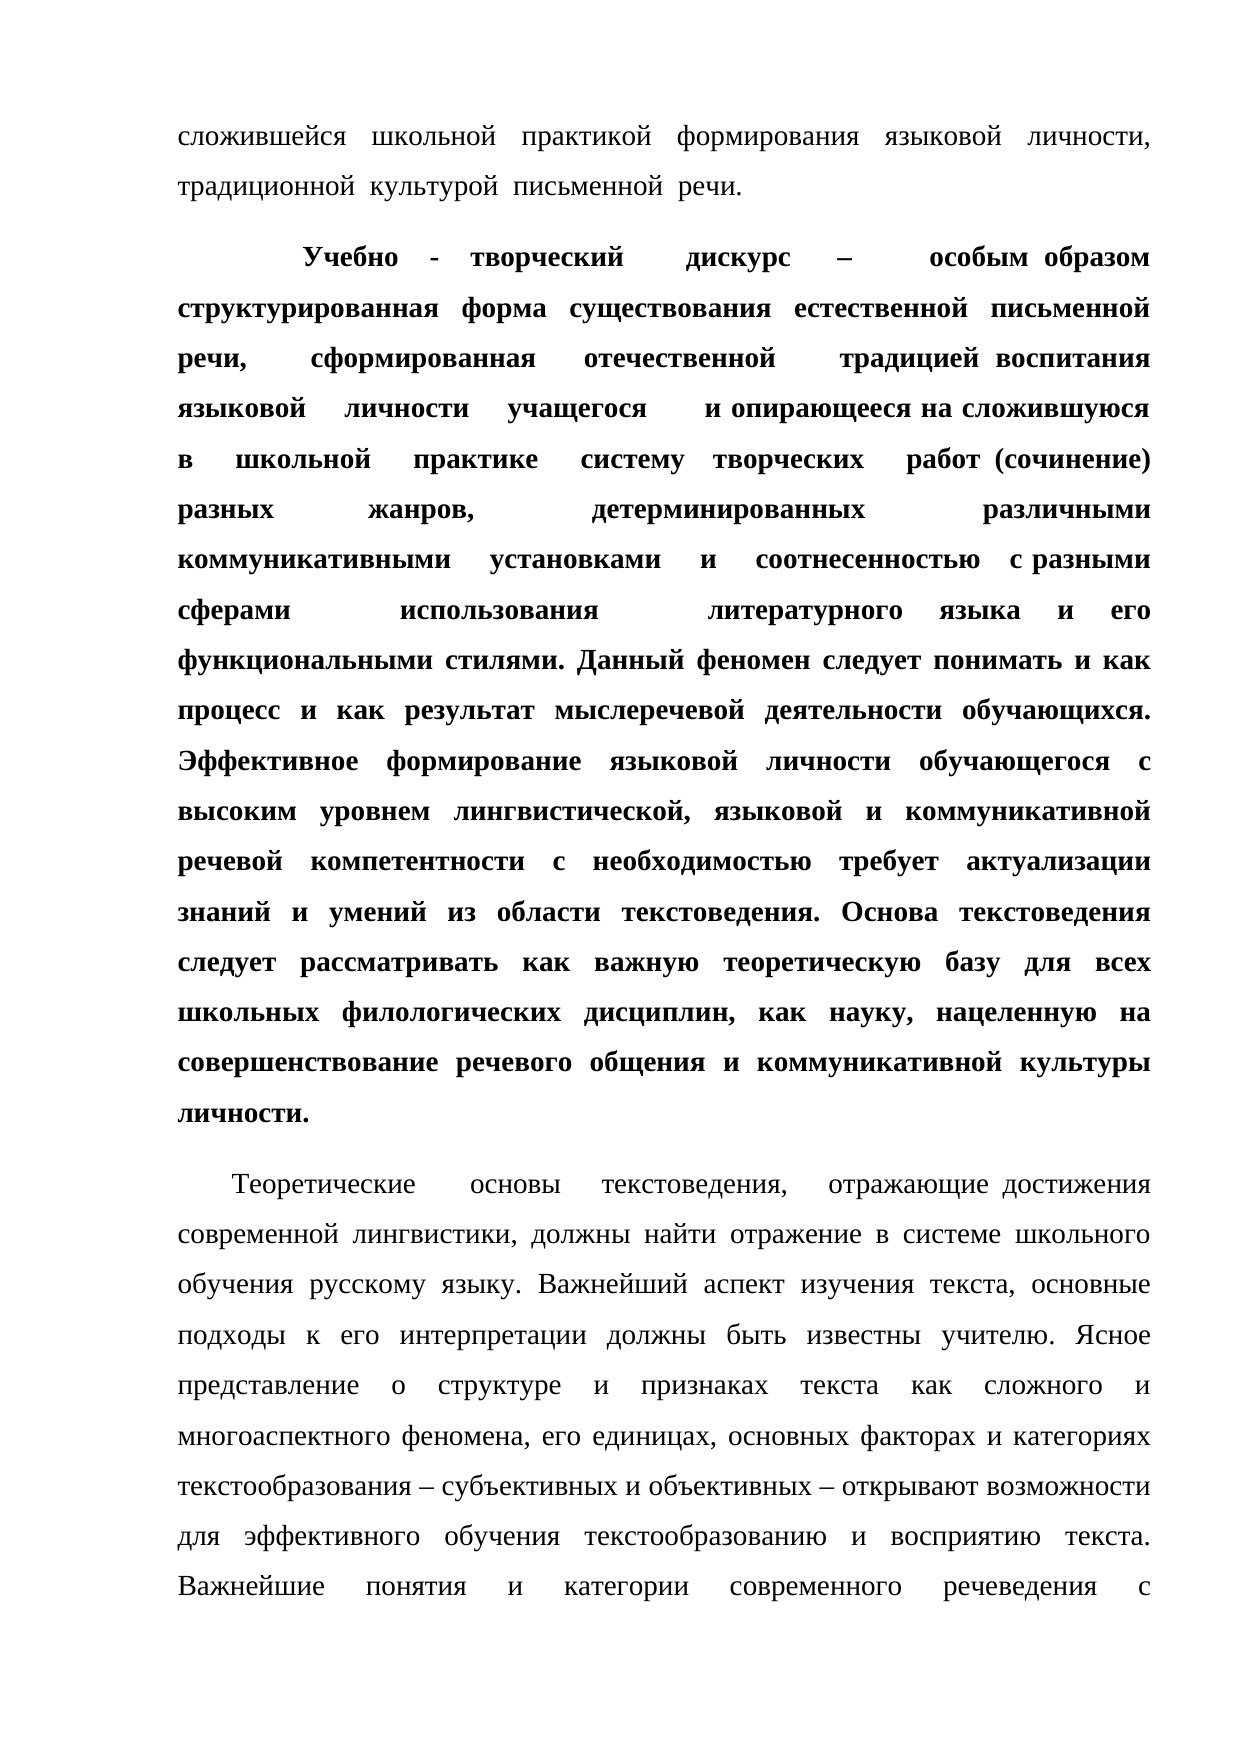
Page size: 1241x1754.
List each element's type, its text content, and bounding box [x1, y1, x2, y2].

text Учебно - творческий дискурс – особым образом структурированная форма существования естественной письменной речи, сформированная отечественной традицией воспитания языковой личности учащегося и опирающееся на сложившуюся в школьной практике систему творческих работ (сочинение) разных жанров, детерминированных различными коммуникативными установками и соотнесенностью с разными сферами использования литературного языка и его функциональными стилями. Данный феномен следует понимать и как процесс и как результат мыслеречевой деятельности обучающихся. Эффективное формирование языковой личности обучающегося с высоким уровнем лингвистической, языковой и коммуникативной речевой компетентности с необходимостью требует актуализации знаний и умений из области текстоведения. Основа текстоведения следует рассматривать как важную теоретическую базу для всех школьных филологических дисциплин, как науку, нацеленную на совершенствование речевого общения и коммуникативной культуры личности. [177, 239, 1152, 1128]
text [177, 1166, 1152, 1602]
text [177, 118, 1152, 202]
